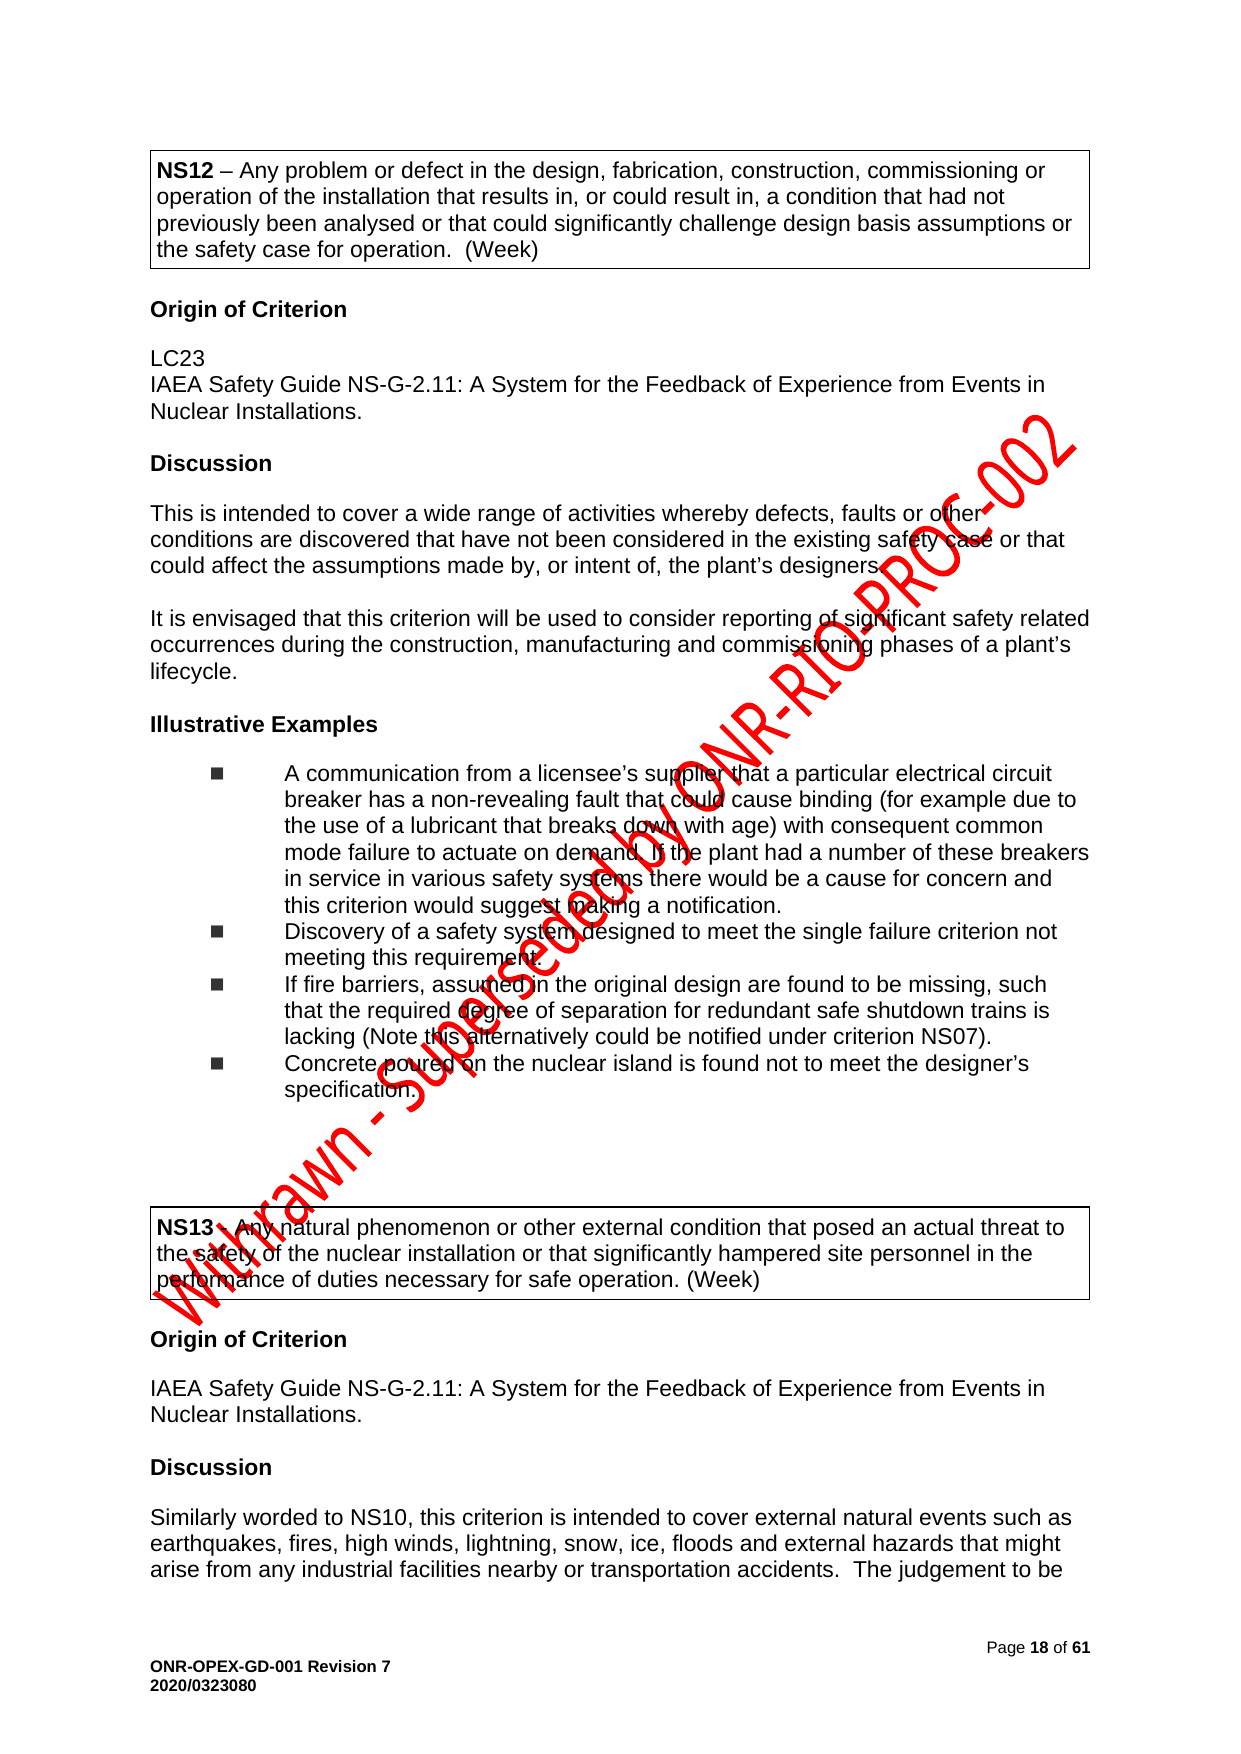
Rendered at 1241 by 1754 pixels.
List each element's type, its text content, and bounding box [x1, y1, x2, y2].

text It is envisaged that this criterion will be used to consider reporting of significant safety related occurrences during the construction, manufacturing and commissioning phases of a plant’s lifecycle. [150, 605, 1090, 684]
text Illustrative Examples [150, 711, 1090, 737]
text Origin of Criterion [150, 1326, 1090, 1352]
text Discussion [150, 1454, 1090, 1481]
text IAEA Safety Guide NS-G-2.11: A System for the Feedback of Experience from Events in Nuclear Installations. [150, 1375, 1090, 1428]
text LC23 [150, 345, 1090, 371]
text A communication from a licensee’s supplier that a particular electrical circuit breaker has a non-revealing fault that could cause binding (for example due to the use of a lubricant that breaks down with age) with consequent common mode failure to actuate on demand. If the plant had a number of these breakers in service in various safety systems there would be a cause for concern and this criterion would suggest making a notification. [209, 760, 1090, 918]
text Discussion [150, 450, 1090, 477]
text Origin of Criterion [150, 296, 1090, 322]
table_header NS12 – Any problem or defect in the design, fabrication, construction, commissioning or operation of the installation that results in, or could result in, a condition that had not previously been analysed or that could significantly challenge design basis assumptions or the safety case for operation. (Week) [151, 151, 1089, 268]
text This is intended to cover a wide range of activities whereby defects, faults or other conditions are discovered that have not been considered in the existing safety case or that could affect the assumptions made by, or intent of, the plant’s designers. [150, 500, 1090, 579]
text If fire barriers, assumed in the original design are found to be missing, such that the required degree of separation for redundant safe shutdown trains is lacking (Note this alternatively could be notified under criterion NS07). [209, 971, 1090, 1050]
text Concrete poured on the nuclear island is found not to meet the designer’s specification. [209, 1050, 1090, 1102]
text Discovery of a safety system designed to meet the single failure criterion not meeting this requirement. [209, 918, 1090, 971]
text IAEA Safety Guide NS-G-2.11: A System for the Feedback of Experience from Events in Nuclear Installations. [150, 371, 1090, 424]
table_header NS13 - Any natural phenomenon or other external condition that posed an actual threat to the safety of the nuclear installation or that significantly hampered site personnel in the performance of duties necessary for safe operation. (Week) [151, 1208, 1089, 1298]
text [150, 1503, 1090, 1582]
